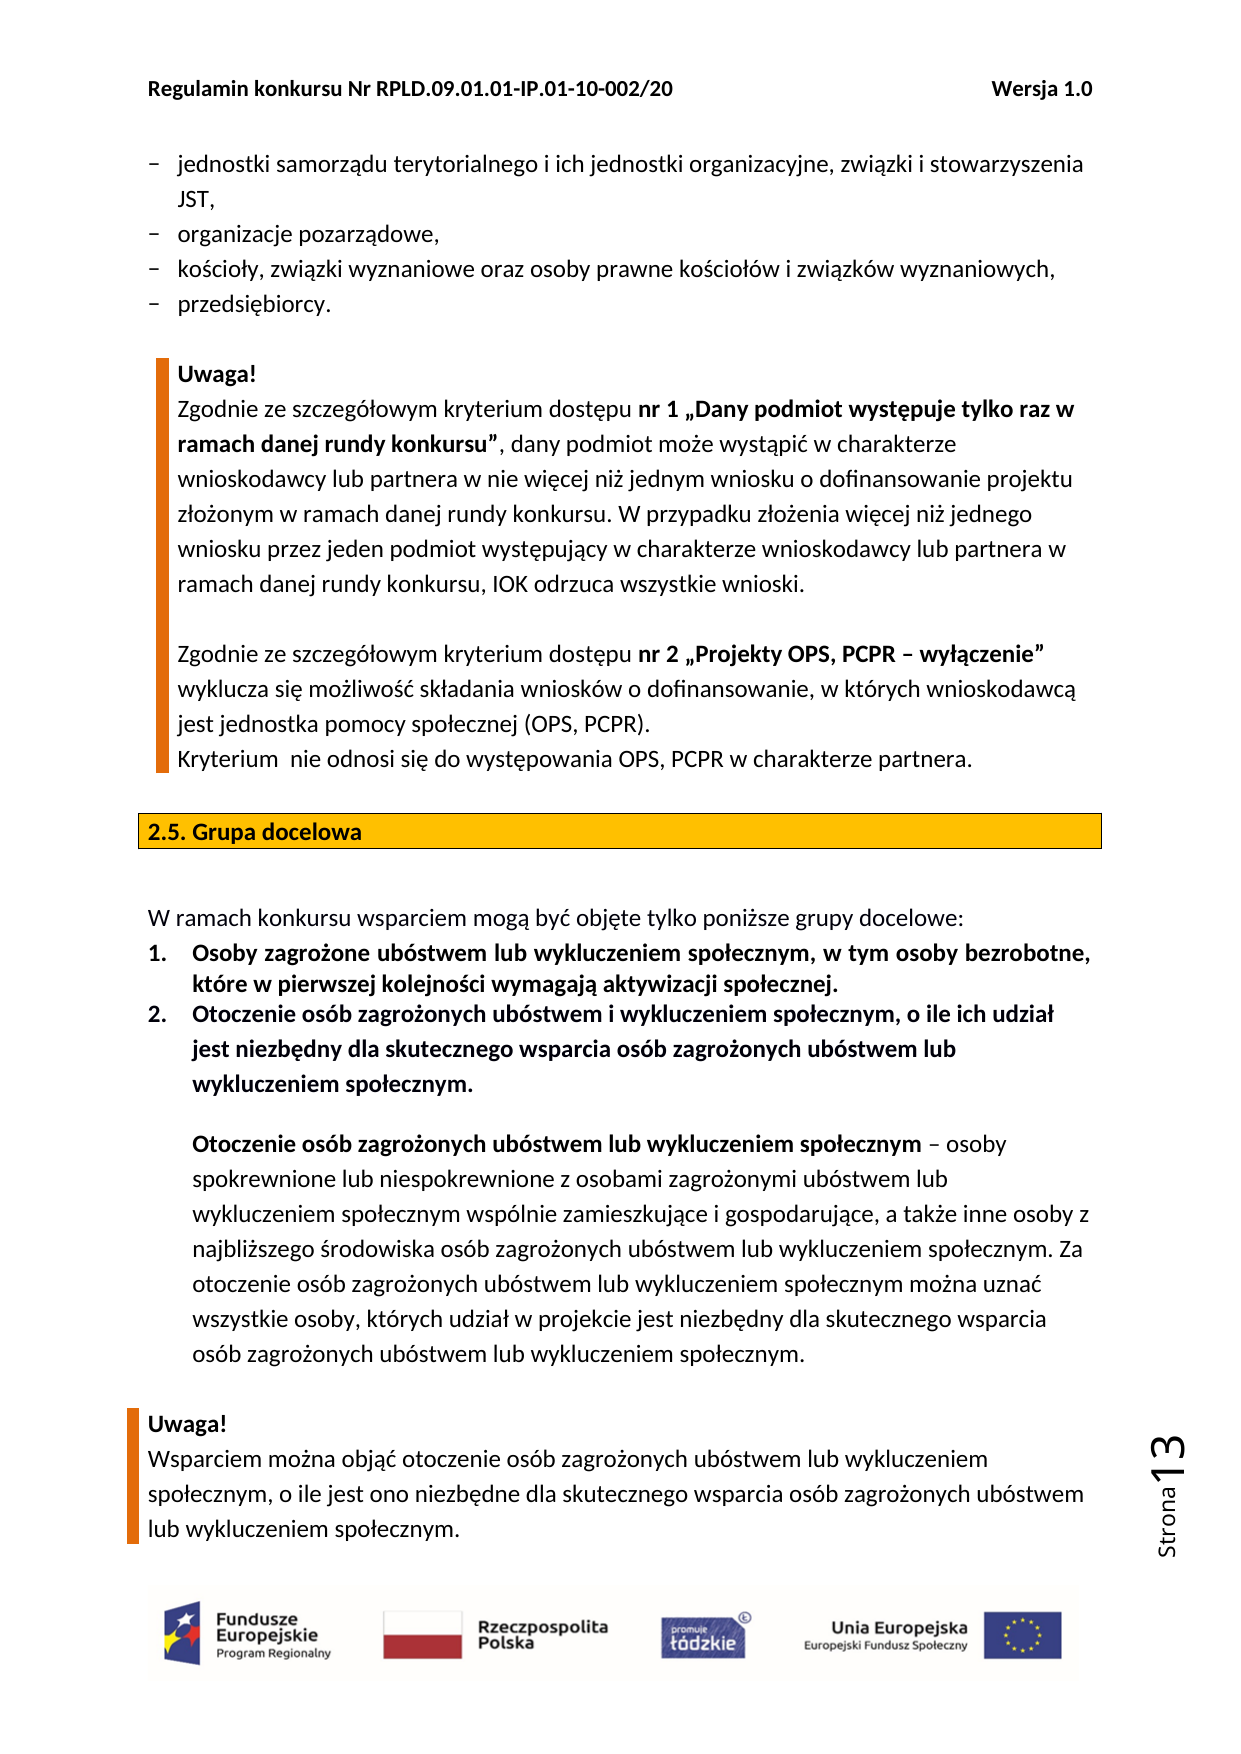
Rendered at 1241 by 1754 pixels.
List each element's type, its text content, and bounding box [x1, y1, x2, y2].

text Wsparciem można objąć otoczenie osób zagrożonych ubóstwem lub wykluczeniem społecznym, o ile jest ono niezbędne dla skutecznego wsparcia osób zagrożonych ubóstwem lub wykluczeniem społecznym. [139, 1443, 1092, 1544]
list Osoby zagrożone ubóstwem lub wykluczeniem społecznym, w tym osoby bezrobotne, które w pierwszej kolejności wymagają aktywizacji społecznej. [148, 937, 1092, 998]
text Kryterium nie odnosi się do występowania OPS, PCPR w charakterze partnera. [169, 743, 1092, 773]
list Grupa docelowa [139, 814, 1101, 848]
text Uwaga! [139, 1408, 1092, 1439]
text Zgodnie ze szczegółowym kryterium dostępu nr 2 „Projekty OPS, PCPR – wyłączenie” wyklucza się możliwość składania wniosków o dofinansowanie, w których wnioskodawcą jest jednostka pomocy społecznej (OPS, PCPR). [169, 638, 1092, 738]
text − jednostki samorządu terytorialnego i ich jednostki organizacyjne, związki i stowarzyszenia JST, [148, 148, 1092, 213]
text − kościoły, związki wyznaniowe oraz osoby prawne kościołów i związków wyznaniowych, [148, 253, 1092, 283]
picture [147, 1585, 1079, 1681]
list Otoczenie osób zagrożonych ubóstwem i wykluczeniem społecznym, o ile ich udział jest niezbędny dla skutecznego wsparcia osób zagrożonych ubóstwem lub wykluczeniem społecznym. [148, 998, 1092, 1099]
text − organizacje pozarządowe, [148, 218, 1092, 248]
text Otoczenie osób zagrożonych ubóstwem lub wykluczeniem społecznym – osoby spokrewnione lub niespokrewnione z osobami zagrożonymi ubóstwem lub wykluczeniem społecznym wspólnie zamieszkujące i gospodarujące, a także inne osoby z najbliższego środowiska osób zagrożonych ubóstwem lub wykluczeniem społecznym. Za otoczenie osób zagrożonych ubóstwem lub wykluczeniem społecznym można uznać wszystkie osoby, których udział w projekcie jest niezbędny dla skutecznego wsparcia osób zagrożonych ubóstwem lub wykluczeniem społecznym. [192, 1128, 1092, 1369]
text W ramach konkursu wsparciem mogą być objęte tylko poniższe grupy docelowe: [148, 902, 1092, 933]
text Uwaga! [169, 358, 1092, 388]
text − przedsiębiorcy. [148, 288, 1092, 318]
text Zgodnie ze szczegółowym kryterium dostępu nr 1 „Dany podmiot występuje tylko raz w ramach danej rundy konkursu”, dany podmiot może wystąpić w charakterze wnioskodawcy lub partnera w nie więcej niż jednym wniosku o dofinansowanie projektu złożonym w ramach danej rundy konkursu. W przypadku złożenia więcej niż jednego wniosku przez jeden podmiot występujący w charakterze wnioskodawcy lub partnera w ramach danej rundy konkursu, IOK odrzuca wszystkie wnioski. [169, 393, 1092, 598]
